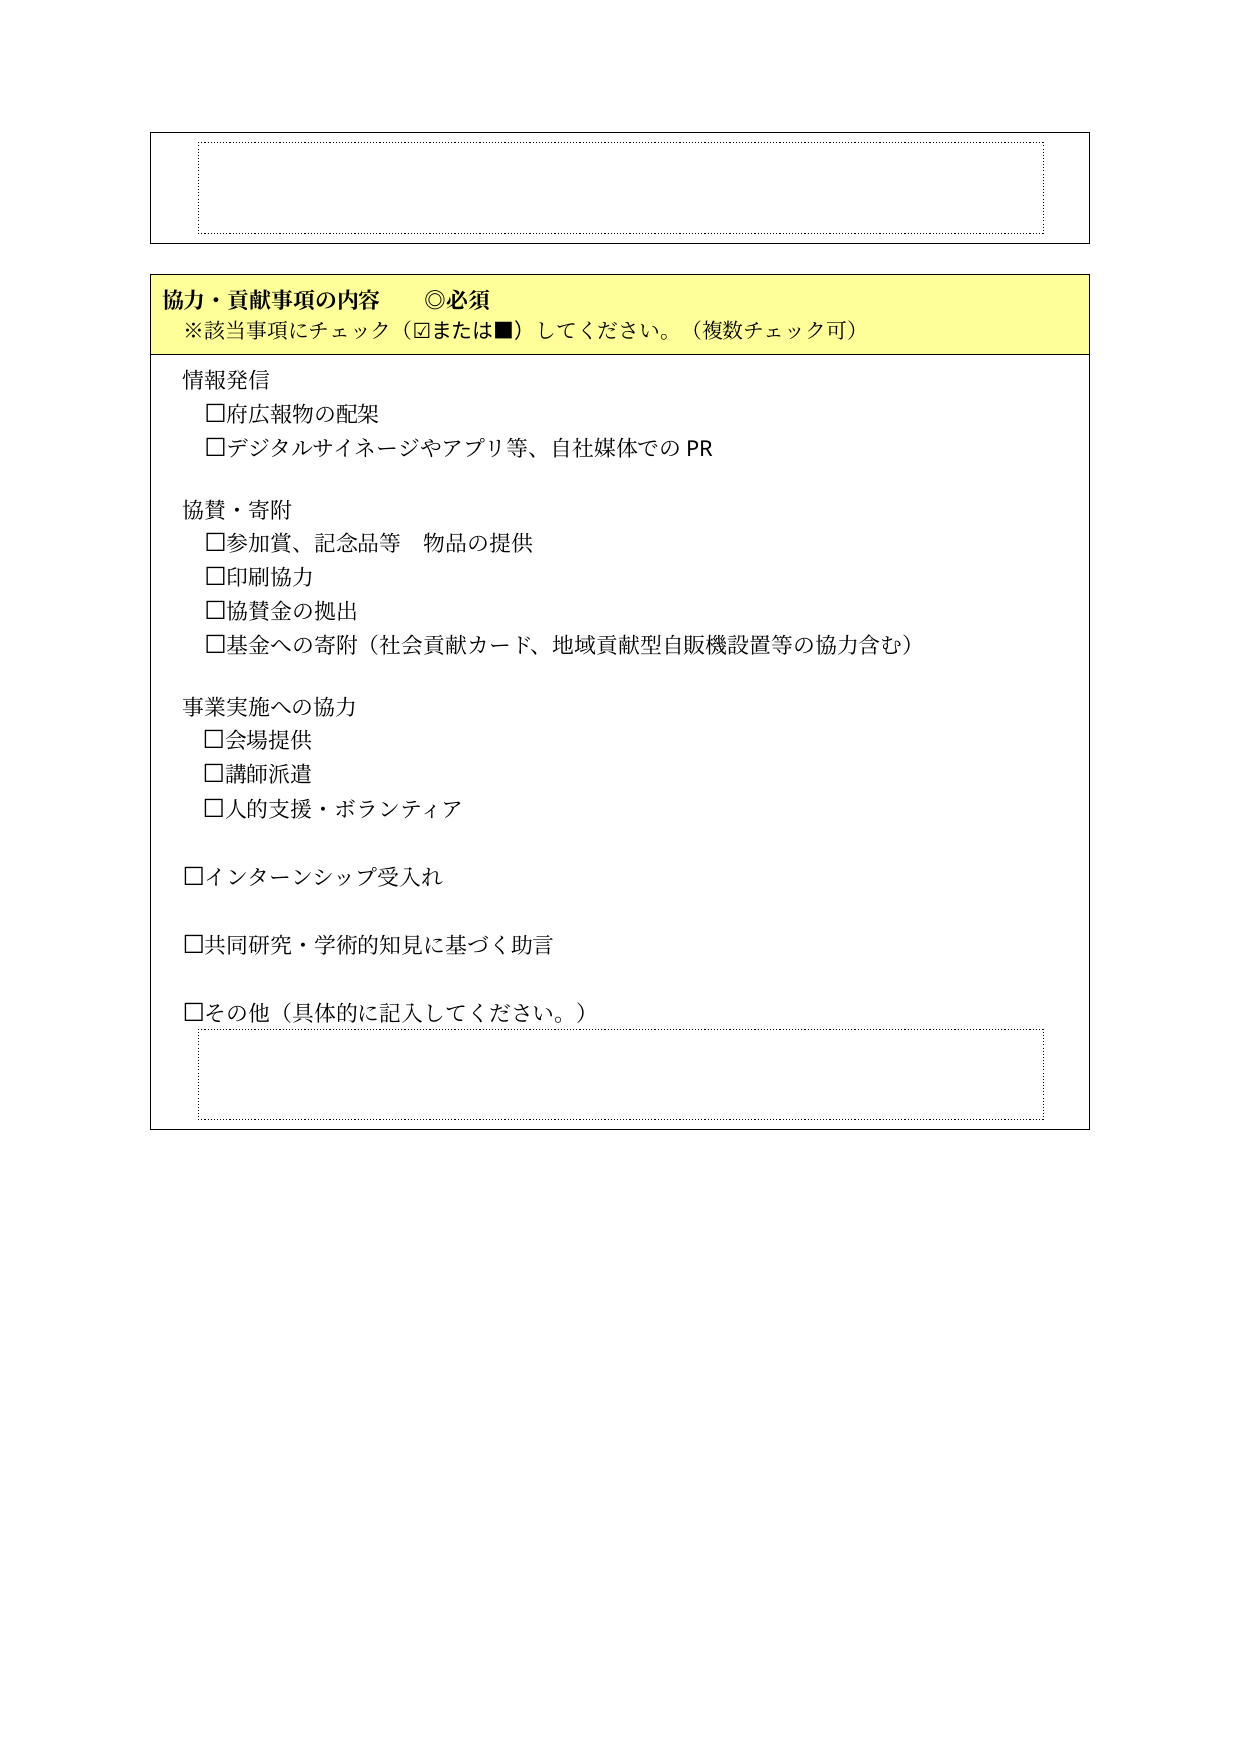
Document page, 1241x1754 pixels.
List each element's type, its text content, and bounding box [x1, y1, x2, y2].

table_header 協力・貢献事項の内容 ◎必須 ※該当事項にチェック（☑または■）してください。（複数チェック可） [151, 275, 1089, 354]
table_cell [151, 133, 1089, 243]
table_cell 情報発信 府広報物の配架 デジタルサイネージやアプリ等、自社媒体でのPR 協賛・寄附 参加賞、記念品等 物品の提供 印刷協力 協賛金の拠出 基金への寄附（社会貢献カード、地域貢献型自販機設置等の協力含む） 事業実施への協力 会場提供 講師派遣 人的支援・ボランティア インターンシップ受入れ 共同研究・学術的知見に基づく助言 その他（具体的に記入してください。） [151, 355, 1089, 1129]
